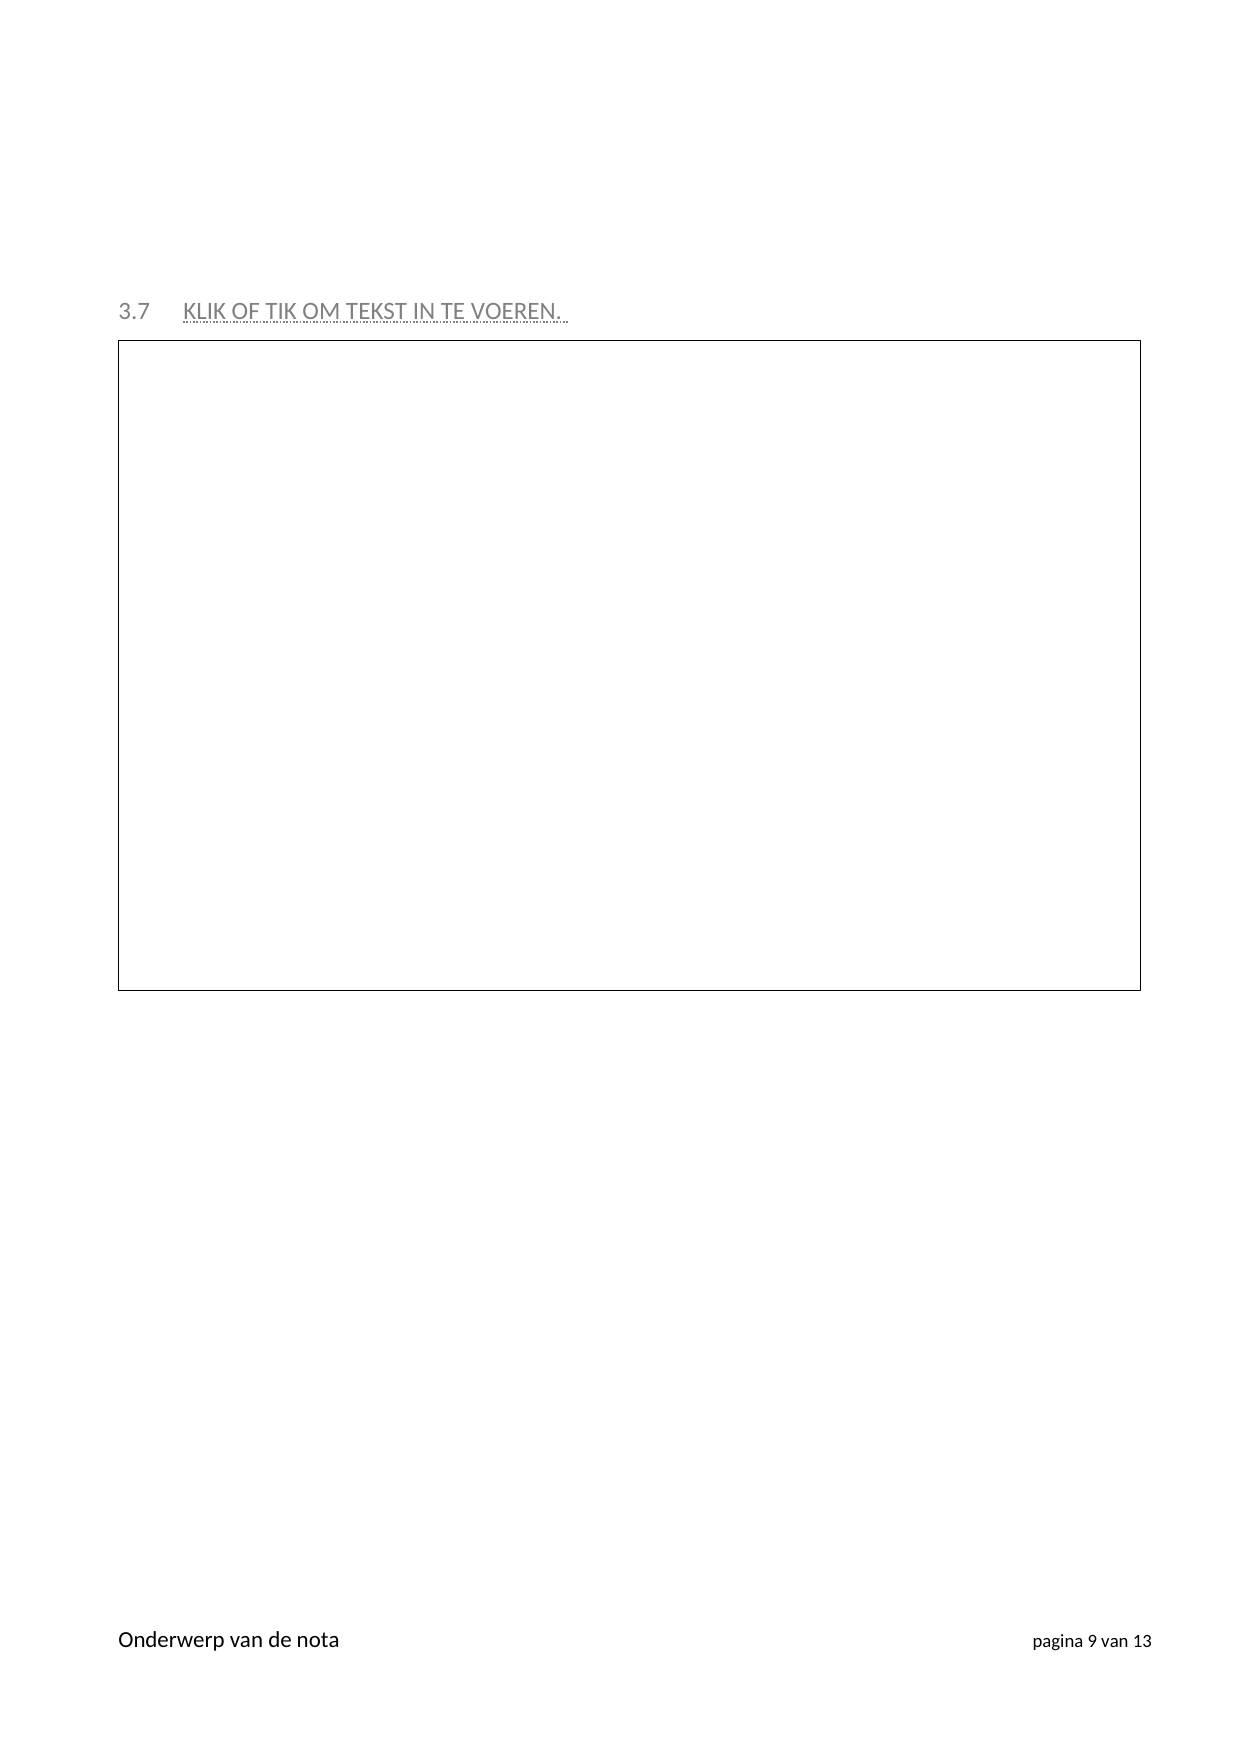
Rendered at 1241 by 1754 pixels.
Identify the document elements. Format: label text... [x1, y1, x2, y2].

subtitle Klik of tik om tekst in te voeren. [118, 295, 1152, 326]
